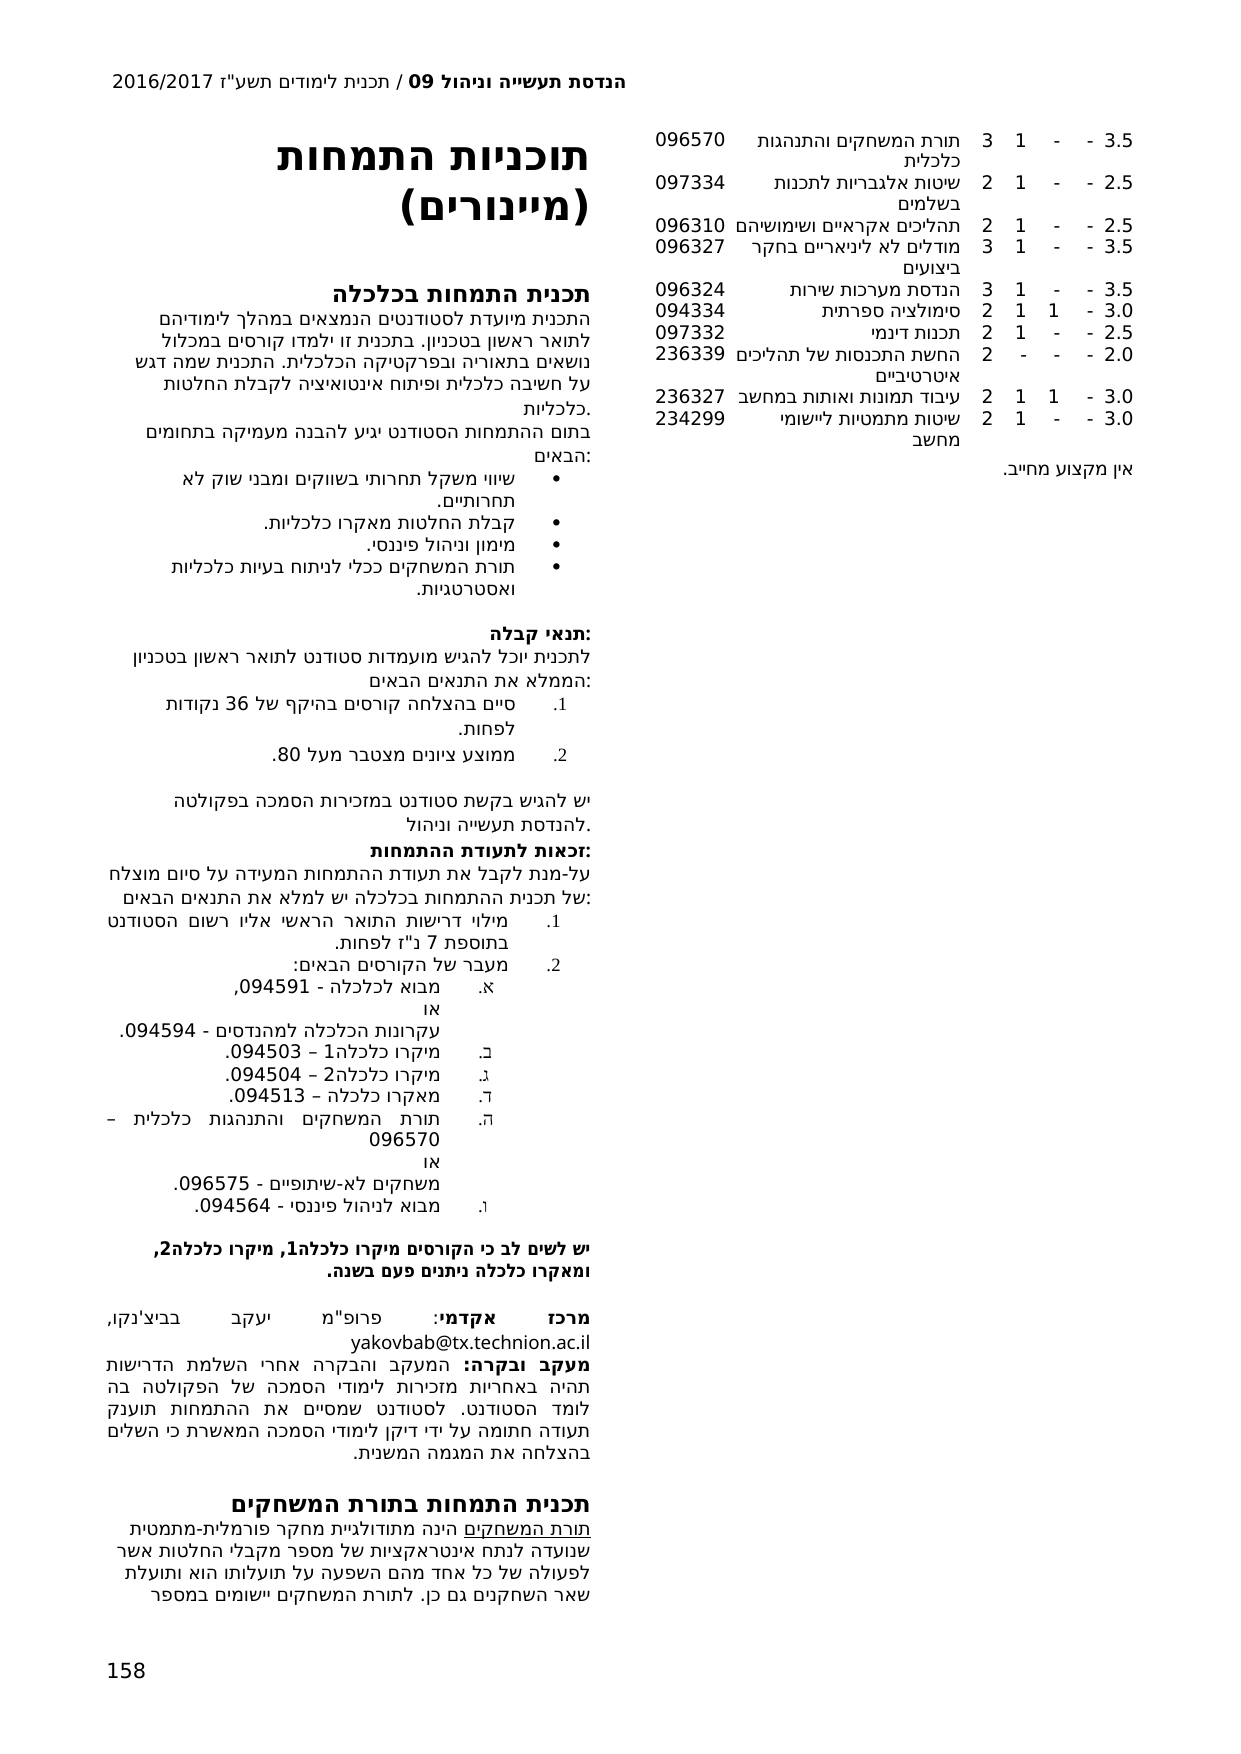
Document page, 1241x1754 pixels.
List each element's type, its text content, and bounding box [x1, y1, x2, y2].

list או [106, 1151, 441, 1173]
list מבוא לכלכלה - 094591, [106, 976, 478, 998]
list מיקרו כלכלה1 – 094503. [106, 1041, 478, 1063]
text בתום ההתמחות הסטודנט יגיע להבנה מעמיקה בתחומים הבאים: [106, 421, 591, 468]
text יש להגיש בקשת סטודנט במזכירות הסמכה בפקולטה להנדסת תעשייה וניהול. [106, 789, 591, 837]
text על-מנת לקבל את תעודת ההתמחות המעידה על סיום מוצלח של תכנית ההתמחות בכלכלה יש למלא את התנאים הבאים: [106, 862, 591, 910]
list מעבר של הקורסים הבאים: [106, 954, 546, 976]
list קבלת החלטות מאקרו כלכליות. [106, 512, 553, 534]
text יש לשים לב כי הקורסים מיקרו כלכלה1, מיקרו כלכלה2, ומאקרו כלכלה ניתנים פעם בשנה. [106, 1238, 591, 1282]
list מיקרו כלכלה2 – 094504. [106, 1063, 478, 1085]
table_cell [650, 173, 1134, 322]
list מימון וניהול פיננסי. [106, 534, 553, 556]
text מעקב ובקרה: המעקב והבקרה אחרי השלמת הדרישות תהיה באחריות מזכירות לימודי הסמכה של הפקולטה בה לומד הסטודנט. לסטודנט שמסיים את ההתמחות תוענק תעודה חתומה על ידי דיקן לימודי הסמכה המאשרת כי השלים בהצלחה את המגמה המשנית. [106, 1354, 591, 1464]
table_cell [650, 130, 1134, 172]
list או [106, 998, 441, 1019]
list תורת המשחקים והתנהגות כלכלית – 096570 [106, 1107, 478, 1151]
list מבוא לניהול פיננסי - 094564. [106, 1195, 478, 1217]
list ממוצע ציונים מצטבר מעל 80. [106, 743, 553, 766]
text אין מקצוע מחייב. [649, 459, 1134, 480]
text תנאי קבלה: [106, 620, 591, 646]
text תכנית התמחות בתורת המשחקים [106, 1490, 591, 1518]
text לתכנית יוכל להגיש מועמדות סטודנט לתואר ראשון בטכניון הממלא את התנאים הבאים: [106, 646, 591, 693]
list שיווי משקל תחרותי בשווקים ומבני שוק לא תחרותיים. [106, 468, 553, 512]
list תורת המשחקים ככלי לניתוח בעיות כלכליות ואסטרטגיות. [106, 556, 553, 599]
list מילוי דרישות התואר הראשי אליו רשום הסטודנט בתוספת 7 נ"ז לפחות. [106, 910, 546, 954]
list עקרונות הכלכלה למהנדסים - 094594. [106, 1019, 441, 1041]
text זכאות לתעודת ההתמחות: [106, 837, 591, 862]
text התכנית מיועדת לסטודנטים הנמצאים במהלך לימודיהם לתואר ראשון בטכניון. בתכנית זו ילמדו קורסים במכלול נושאים בתאוריה ובפרקטיקה הכלכלית. התכנית שמה דגש על חשיבה כלכלית ופיתוח אינטואיציה לקבלת החלטות כלכליות. [106, 308, 591, 421]
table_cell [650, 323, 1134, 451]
list סיים בהצלחה קורסים בהיקף של 36 נקודות לפחות. [106, 693, 553, 740]
text תכנית התמחות בכלכלה [106, 280, 591, 308]
list מאקרו כלכלה – 094513. [106, 1085, 478, 1107]
text מרכז אקדמי: פרופ"מ יעקב בביצ'נקו, yakovbab@tx.technion.ac.il [106, 1307, 591, 1354]
list משחקים לא-שיתופיים - 096575. [106, 1173, 441, 1195]
text תוכניות התמחות (מיינורים) [106, 130, 591, 230]
